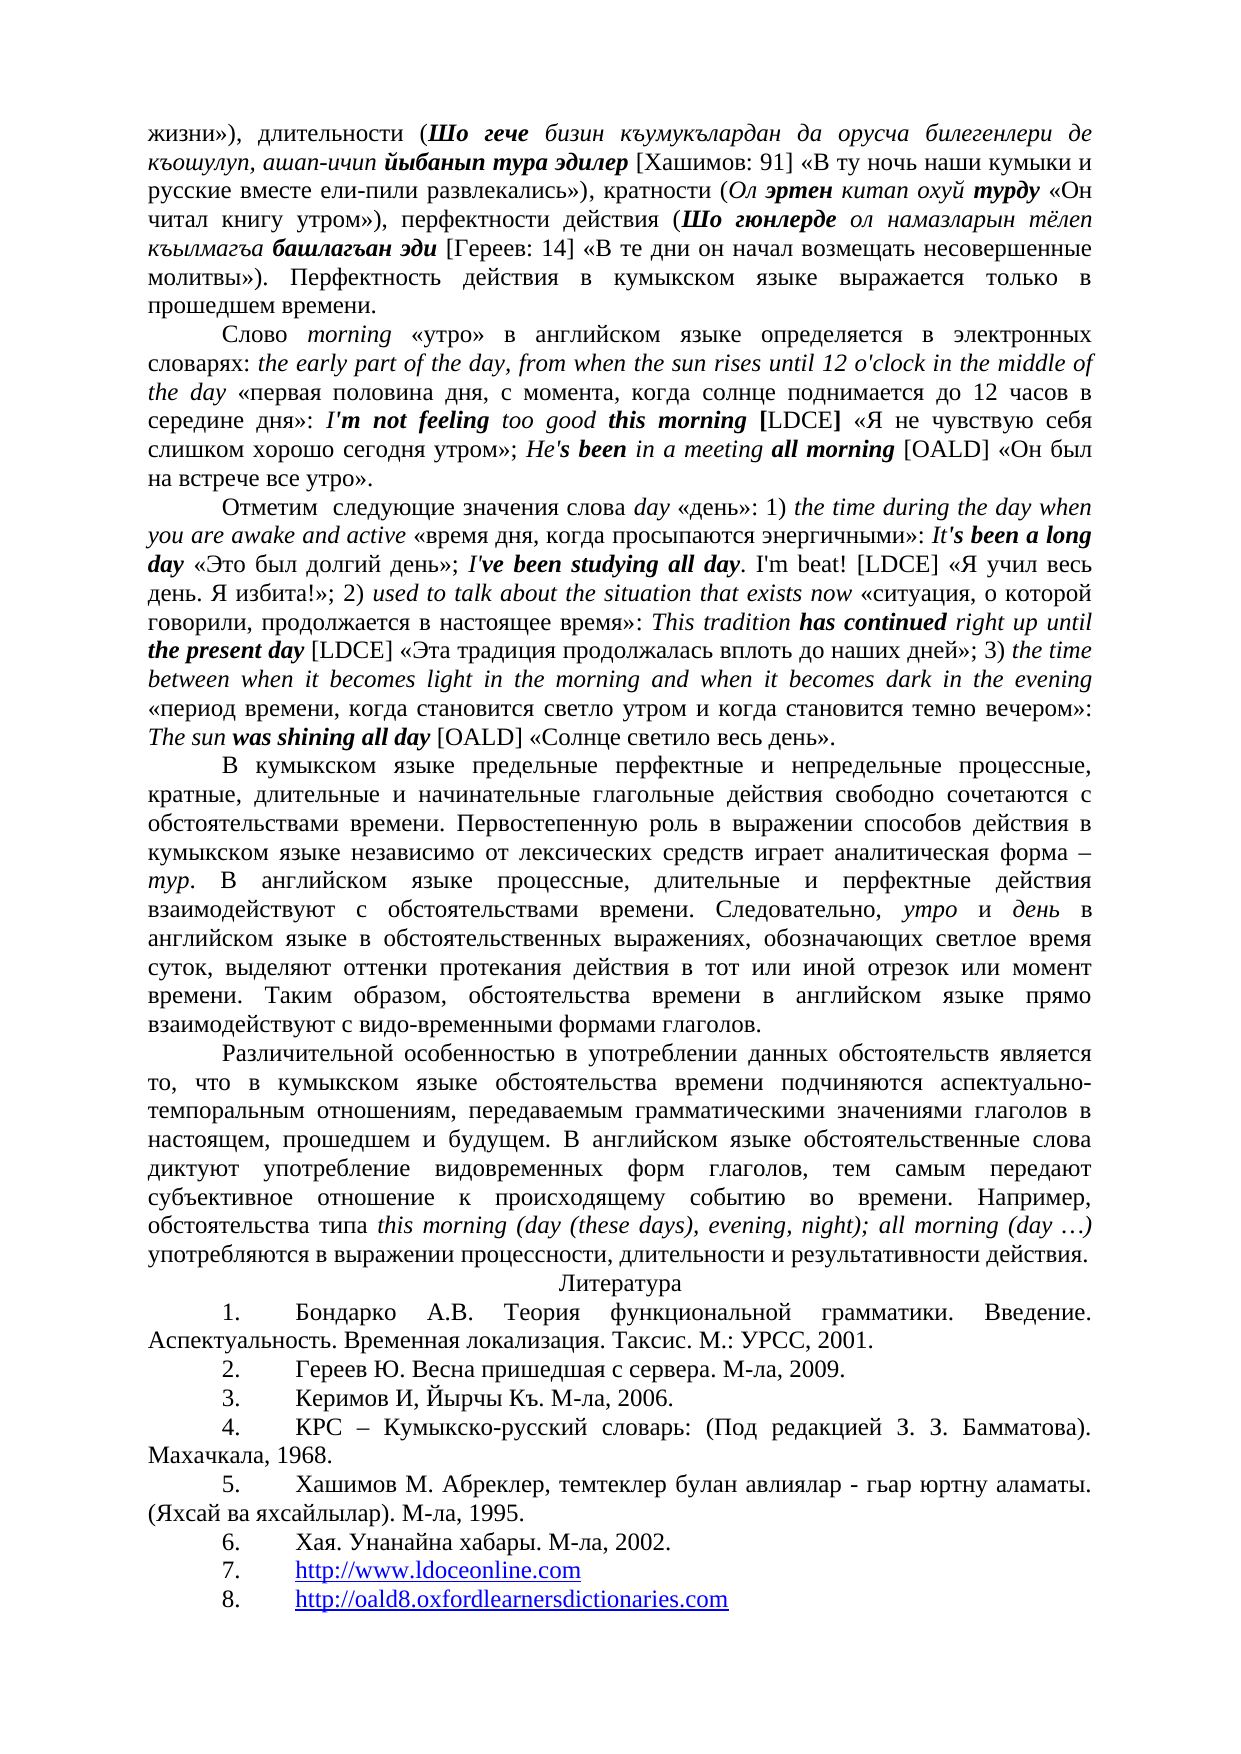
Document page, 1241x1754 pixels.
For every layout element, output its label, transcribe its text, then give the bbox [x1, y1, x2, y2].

list Гереев Ю. Весна пришедшая с сервера. М-ла, 2009. [148, 1354, 1092, 1383]
text Различительной особенностью в употреблении данных обстоятельств является то, что в кумыкском языке обстоятельства времени подчиняются аспектуально-темпоральным отношениям, передаваемым грамматическими значениями глаголов в настоящем, прошедшем и будущем. В английском языке обстоятельственные слова диктуют употребление видовременных форм глаголов, тем самым передают субъективное отношение к происходящему событию во времени. Например, обстоятельства типа this morning (day (these days), evening, night); all morning (day …) употребляются в выражении процессности, длительности и результативности действия. [148, 1038, 1092, 1268]
list Хая. Унанайна хабары. М-ла, 2002. [148, 1527, 1092, 1556]
list Бондарко А.В. Теория функциональной грамматики. Введение. Аспектуальность. Временная локализация. Таксис. М.: УРСС, 2001. [148, 1297, 1092, 1354]
list http://oald8.oxfordlearnersdictionaries.com [148, 1584, 1092, 1613]
text В кумыкском языке предельные перфектные и непредельные процессные, кратные, длительные и начинательные глагольные действия свободно сочетаются с обстоятельствами времени. Первостепенную роль в выражении способов действия в кумыкском языке независимо от лексических средств играет аналитическая форма –тур. В английском языке процессные, длительные и перфектные действия взаимодействуют с обстоятельствами времени. Следовательно, утро и день в английском языке в обстоятельственных выражениях, обозначающих светлое время суток, выделяют оттенки протекания действия в тот или иной отрезок или момент времени. Таким образом, обстоятельства времени в английском языке прямо взаимодействуют с видо-временными формами глаголов. [148, 751, 1092, 1038]
list КРС – Кумыкско-русский словарь: (Под редакцией З. З. Бамматова). Махачкала, 1968. [148, 1412, 1092, 1469]
list http://www.ldoceonline.com [148, 1556, 1092, 1584]
list Хашимов М. Абреклер, темтеклер булан авлиялар - гьар юртну аламаты. (Яхсай ва яхсайлылар). М-ла, 1995. [148, 1469, 1092, 1527]
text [148, 118, 1092, 319]
list Керимов И, Йырчы Къ. М-ла, 2006. [148, 1383, 1092, 1412]
text Литература [148, 1268, 1092, 1297]
text Отметим следующие значения слова day «день»: 1) the time during the day when you are awake and active «время дня, когда просыпаются энергичными»: It's been a long day «Это был долгий день»; I've been studying all day. I'm beat! [LDCE] «Я учил весь день. Я избита!»; 2) used to talk about the situation that exists now «ситуация, о которой говорили, продолжается в настоящее время»: This tradition has continued right up until the present day [LDCE] «Эта традиция продолжалась вплоть до наших дней»; 3) the time between when it becomes light in the morning and when it becomes dark in the evening «период времени, когда становится светло утром и когда становится темно вечером»: The sun was shining all day [OALD] «Солнце светило весь день». [148, 492, 1092, 751]
text Слово morning «утро» в английском языке определяется в электронных словарях: the early part of the day, from when the sun rises until 12 o'clock in the middle of the day «первая половина дня, с момента, когда солнце поднимается до 12 часов в середине дня»: I'm not feeling too good this morning [LDCE] «Я не чувствую себя слишком хорошо сегодня утром»; He's been in a meeting all morning [OALD] «Он был на встрече все утро». [148, 319, 1092, 492]
